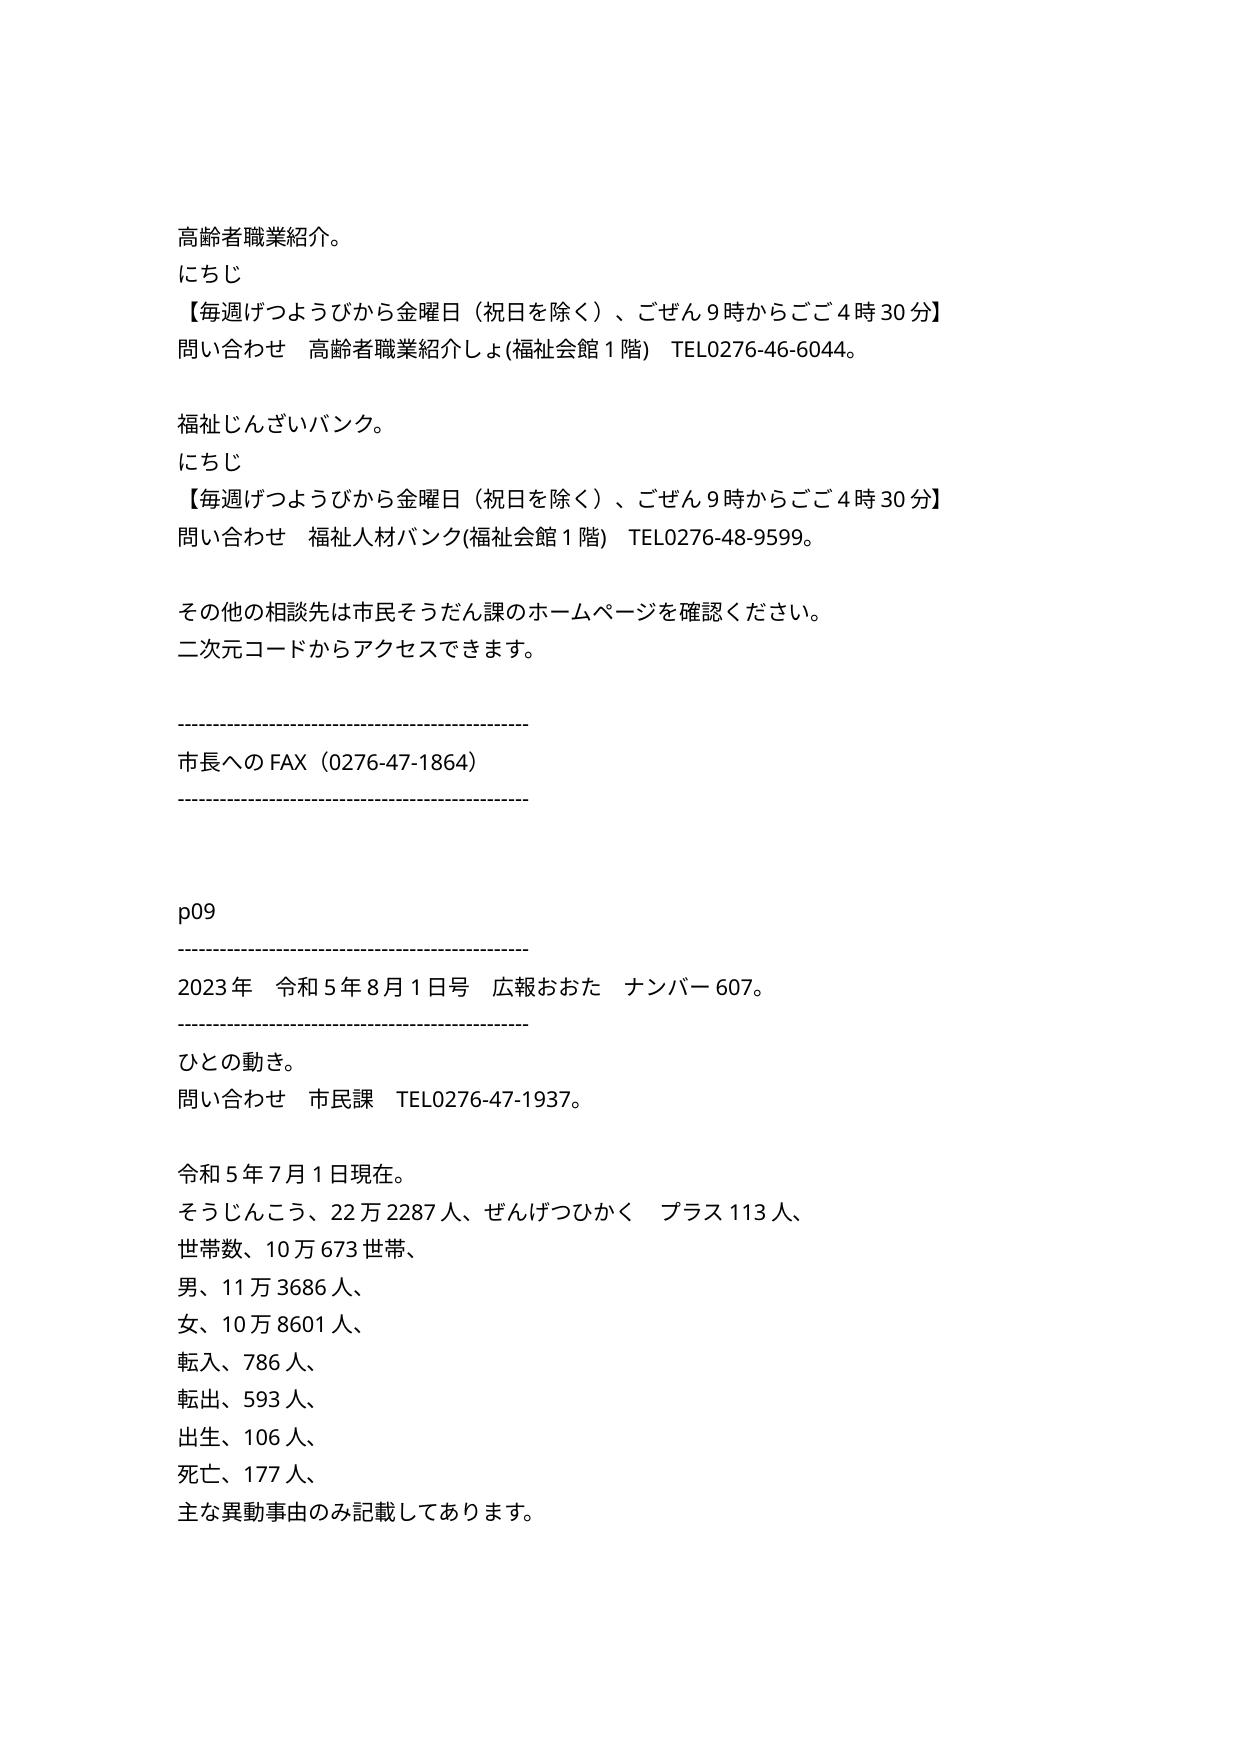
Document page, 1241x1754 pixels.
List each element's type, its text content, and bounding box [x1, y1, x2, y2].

text にちじ [177, 254, 1063, 292]
text -------------------------------------------------- [177, 1004, 1063, 1042]
text -------------------------------------------------- [177, 929, 1063, 967]
text -------------------------------------------------- [177, 704, 1063, 742]
text 世帯数、10万673世帯、 [177, 1229, 1063, 1267]
text 二次元コードからアクセスできます。 [177, 629, 1063, 667]
text 令和5年7月1日現在。 [177, 1154, 1063, 1192]
text 男、11万3686人、 [177, 1267, 1063, 1304]
text 転入、786人、 [177, 1342, 1063, 1379]
text その他の相談先は市民そうだん課のホームページを確認ください。 [177, 592, 1063, 629]
text 2023年 令和5年8月1日号 広報おおた ナンバー607。 [177, 967, 1063, 1004]
text そうじんこう、22万2287人、ぜんげつひかく プラス113人、 [177, 1192, 1063, 1229]
text 転出、593人、 [177, 1379, 1063, 1417]
text 【毎週げつようびから金曜日（祝日を除く）、ごぜん9時からごご4時30分】 [177, 292, 1063, 329]
text 主な異動事由のみ記載してあります。 [177, 1492, 1063, 1529]
text -------------------------------------------------- [177, 779, 1063, 817]
text にちじ [177, 442, 1063, 479]
text ひとの動き。 [177, 1042, 1063, 1079]
text 市長へのFAX（0276-47-1864） [177, 742, 1063, 779]
text 問い合わせ 福祉人材バンク(福祉会館1階) TEL0276-48-9599。 [177, 517, 1063, 554]
text 死亡、177人、 [177, 1454, 1063, 1492]
text 問い合わせ 市民課 TEL0276-47-1937。 [177, 1079, 1063, 1117]
text p09 [177, 892, 1063, 929]
text 福祉じんざいバンク。 [177, 404, 1063, 442]
text 問い合わせ 高齢者職業紹介しょ(福祉会館1階) TEL0276-46-6044。 [177, 329, 1063, 367]
text 高齢者職業紹介。 [177, 217, 1063, 254]
text 【毎週げつようびから金曜日（祝日を除く）、ごぜん9時からごご4時30分】 [177, 479, 1063, 517]
text 出生、106人、 [177, 1417, 1063, 1454]
text 女、10万8601人、 [177, 1304, 1063, 1342]
